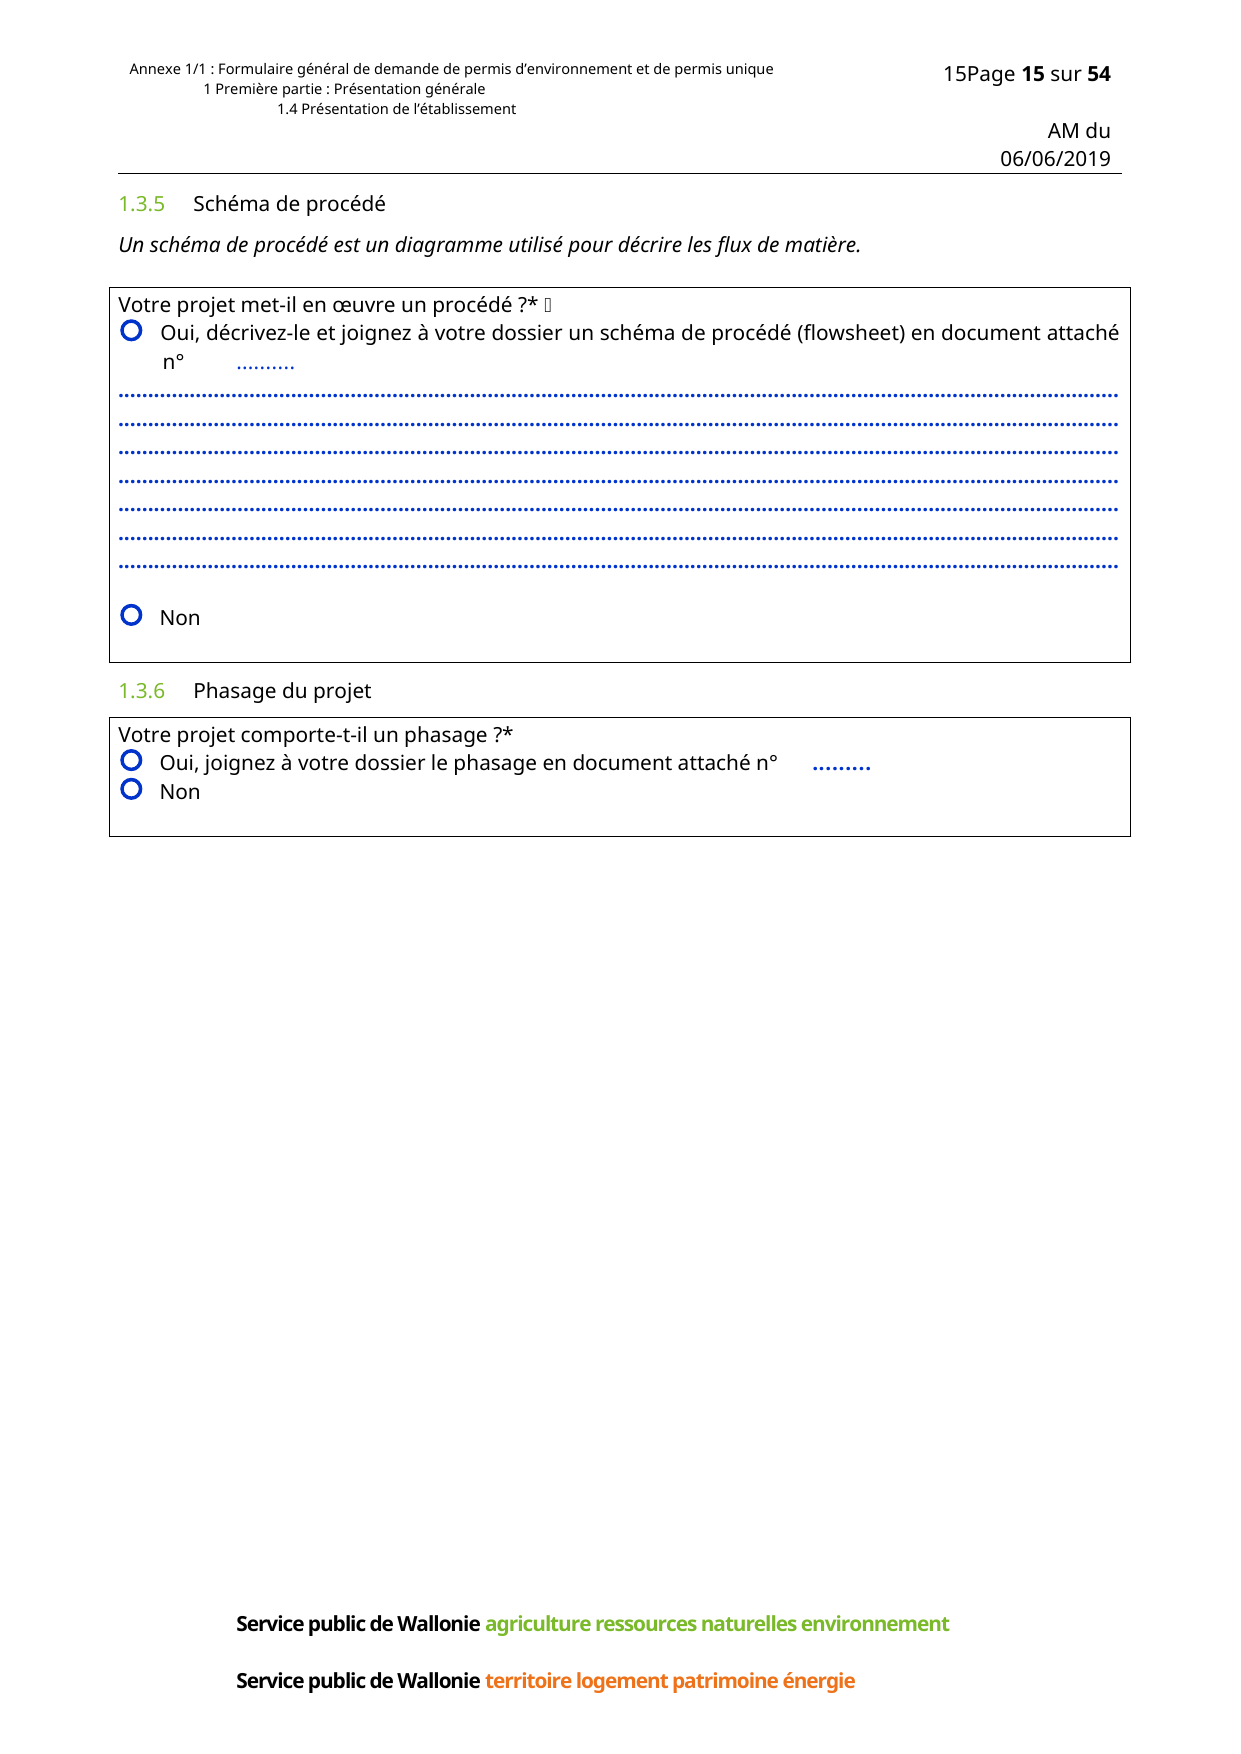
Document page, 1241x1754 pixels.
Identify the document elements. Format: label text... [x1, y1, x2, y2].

text Oui, joignez à votre dossier le phasage en document attaché n° [118, 748, 1122, 777]
text Non [118, 777, 1122, 806]
text Votre projet met-il en œuvre un procédé ?* [110, 288, 1130, 318]
text Non [118, 603, 1122, 632]
text Un schéma de procédé est un diagramme utilisé pour décrire les flux de matière. [118, 230, 1122, 258]
text Oui, décrivez-le et joignez à votre dossier un schéma de procédé (flowsheet) en document attaché n° [118, 318, 1122, 376]
subtitle Phasage du projet [118, 676, 1122, 704]
text Votre projet comporte-t-il un phasage ?* [110, 718, 1130, 748]
subtitle Schéma de procédé [118, 189, 1122, 218]
